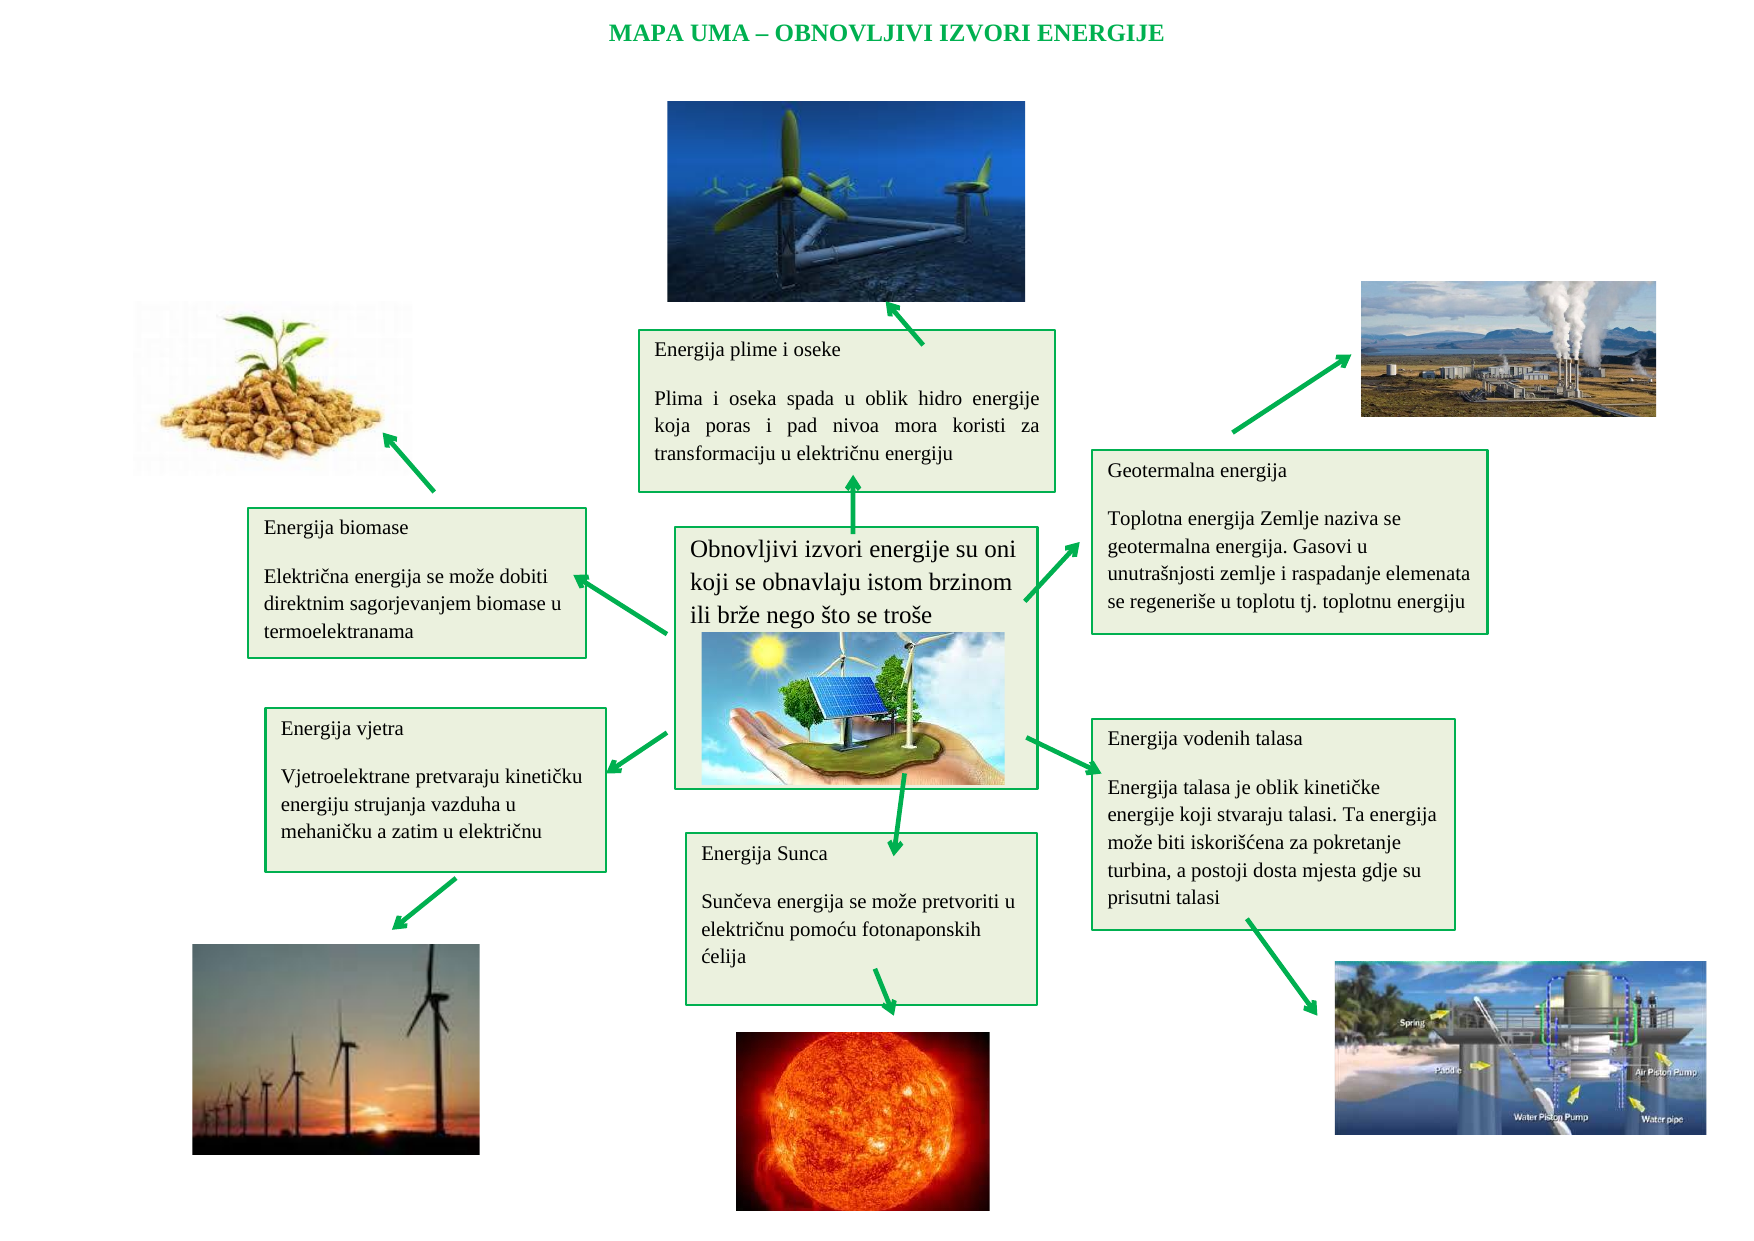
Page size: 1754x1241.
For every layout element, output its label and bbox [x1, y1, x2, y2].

picture [667, 101, 1025, 302]
picture [192, 944, 480, 1155]
picture [1361, 281, 1657, 417]
picture [736, 1032, 990, 1211]
picture [1334, 961, 1707, 1135]
picture [701, 632, 1005, 785]
picture [132, 301, 413, 476]
